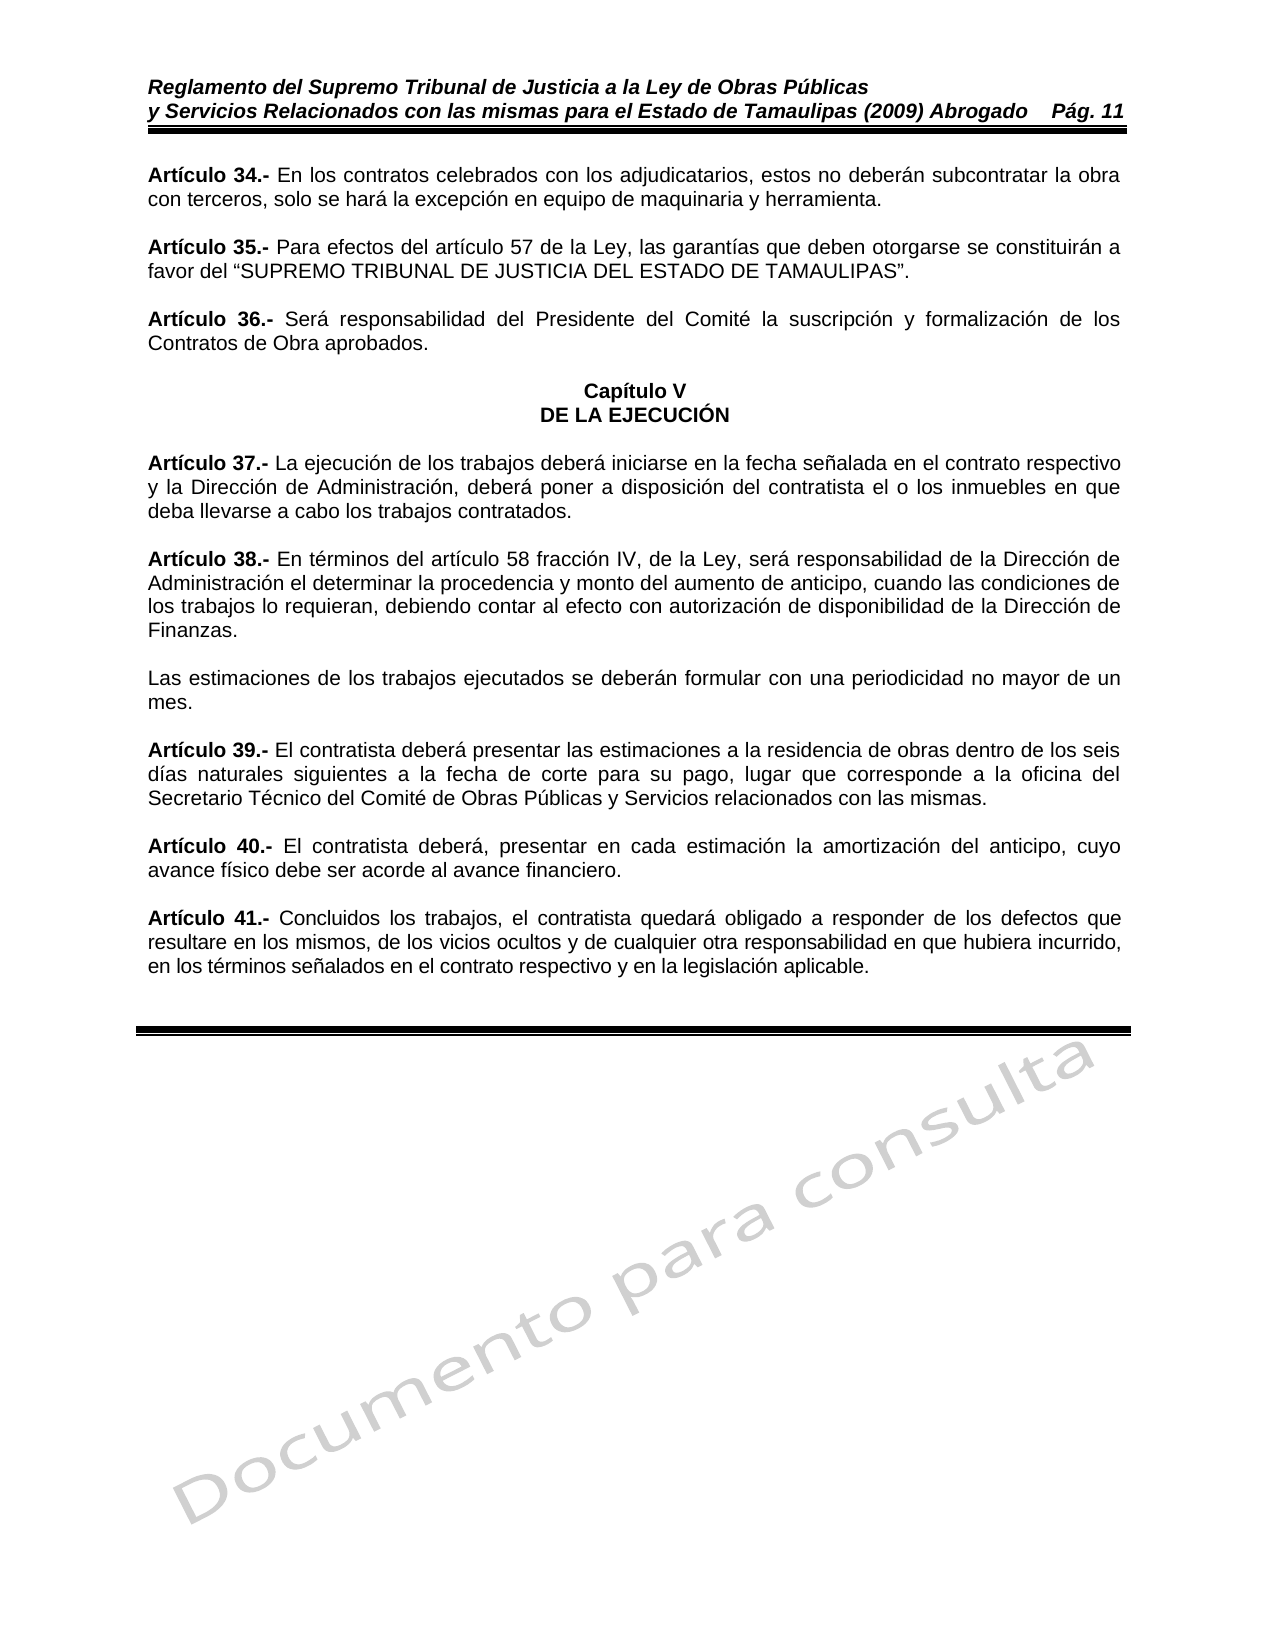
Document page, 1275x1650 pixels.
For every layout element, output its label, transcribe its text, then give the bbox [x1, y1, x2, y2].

text Artículo 39.- El contratista deberá presentar las estimaciones a la residencia de obras dentro de los seis días naturales siguientes a la fecha de corte para su pago, lugar que corresponde a la oficina del Secretario Técnico del Comité de Obras Públicas y Servicios relacionados con las mismas. [148, 738, 1122, 810]
text Artículo 38.- En términos del artículo 58 fracción IV, de la Ley, será responsabilidad de la Dirección de Administración el determinar la procedencia y monto del aumento de anticipo, cuando las condiciones de los trabajos lo requieran, debiendo contar al efecto con autorización de disponibilidad de la Dirección de Finanzas. [148, 546, 1122, 642]
text Artículo 41.- Concluidos los trabajos, el contratista quedará obligado a responder de los defectos que resultare en los mismos, de los vicios ocultos y de cualquier otra responsabilidad en que hubiera incurrido, en los términos señalados en el contrato respectivo y en la legislación aplicable. [148, 906, 1122, 978]
text Artículo 36.- Será responsabilidad del Presidente del Comité la suscripción y formalización de los Contratos de Obra aprobados. [148, 307, 1122, 355]
text Capítulo V [148, 379, 1122, 403]
text Artículo 40.- El contratista deberá, presentar en cada estimación la amortización del anticipo, cuyo avance físico debe ser acorde al avance financiero. [148, 834, 1122, 882]
text DE LA EJECUCIÓN [148, 403, 1122, 427]
text Artículo 37.- La ejecución de los trabajos deberá iniciarse en la fecha señalada en el contrato respectivo y la Dirección de Administración, deberá poner a disposición del contratista el o los inmuebles en que deba llevarse a cabo los trabajos contratados. [148, 451, 1122, 522]
text Las estimaciones de los trabajos ejecutados se deberán formular con una periodicidad no mayor de un mes. [148, 666, 1122, 714]
text Artículo 34.- En los contratos celebrados con los adjudicatarios, estos no deberán subcontratar la obra con terceros, solo se hará la excepción en equipo de maquinaria y herramienta. [148, 163, 1122, 211]
text Artículo 35.- Para efectos del artículo 57 de la Ley, las garantías que deben otorgarse se constituirán a favor del “SUPREMO TRIBUNAL DE JUSTICIA DEL ESTADO DE TAMAULIPAS”. [148, 235, 1122, 283]
